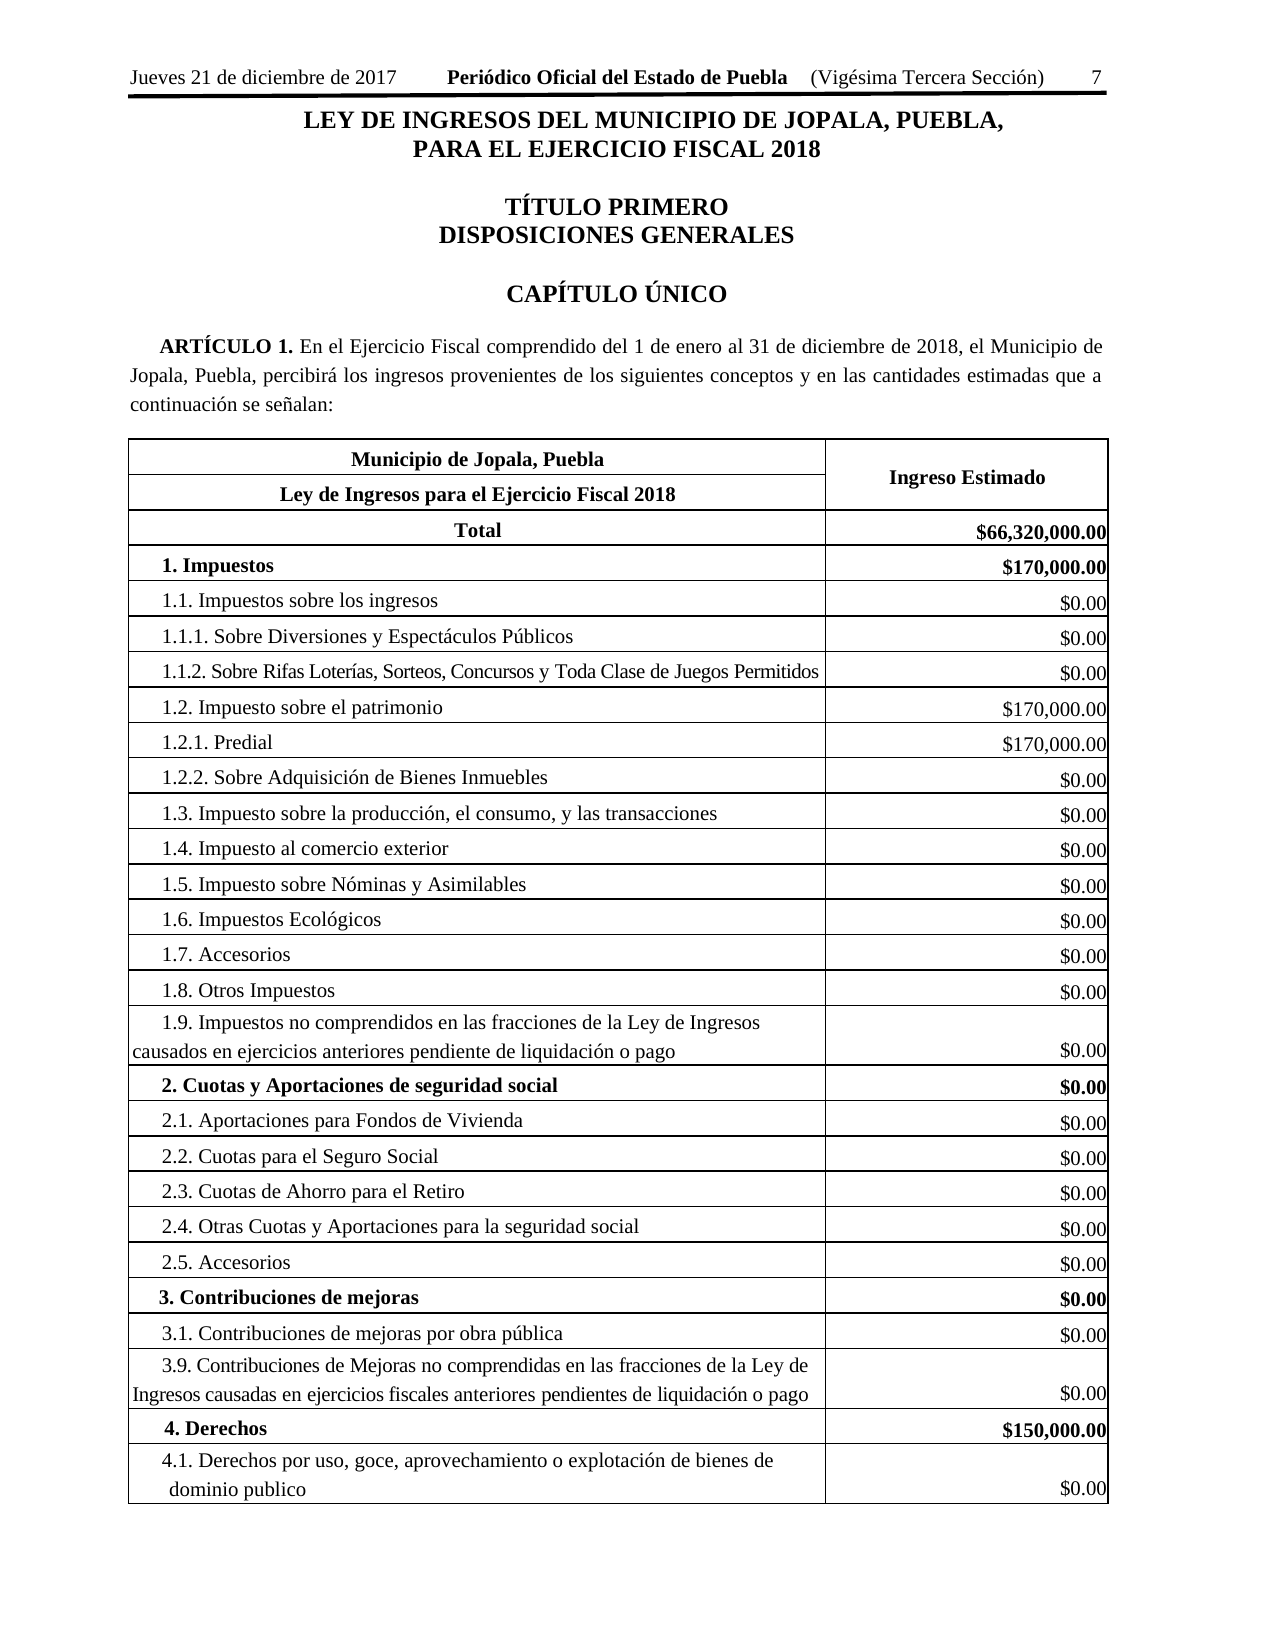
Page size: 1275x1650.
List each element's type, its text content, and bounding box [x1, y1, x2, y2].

table_cell $0.00 [826, 1349, 1107, 1407]
table_cell $0.00 [826, 935, 1107, 969]
table_cell 1.7. Accesorios [129, 935, 825, 969]
table_cell $0.00 [826, 1278, 1107, 1312]
table_cell $0.00 [826, 1243, 1107, 1277]
table_cell Ley de Ingresos para el Ejercicio Fiscal 2018 [129, 475, 825, 509]
table_cell Total [129, 511, 825, 544]
table_cell $0.00 [826, 652, 1107, 686]
table_cell 1. Impuestos [129, 546, 825, 580]
table_cell 1.1.1. Sobre Diversiones y Espectáculos Públicos [129, 617, 825, 651]
table_cell 3.9. Contribuciones de Mejoras no comprendidas en las fracciones de la Ley de Ingresos causadas en ejercicios fiscales anteriores pendientes de liquidación o pago [129, 1349, 825, 1407]
table_cell 1.8. Otros Impuestos [129, 971, 825, 1004]
table_cell $0.00 [826, 1101, 1107, 1135]
table_cell $0.00 [826, 794, 1107, 827]
table_cell 2.5. Accesorios [129, 1243, 825, 1277]
table_cell 2. Cuotas y Aportaciones de seguridad social [129, 1066, 825, 1100]
table_cell 3.1. Contribuciones de mejoras por obra pública [129, 1314, 825, 1347]
table_cell 1.1.2. Sobre Rifas Loterías, Sorteos, Concursos y Toda Clase de Juegos Permitidos [129, 652, 825, 686]
table_cell 1.2.1. Predial [129, 723, 825, 757]
table_cell $66,320,000.00 [826, 511, 1107, 544]
text ARTÍCULO 1. En el Ejercicio Fiscal comprendido del 1 de enero al 31 de diciembre de 2018, el Municipio de Jopala, Puebla, percibirá los ingresos provenientes de los siguientes conceptos y en las cantidades estimadas que a continuación se señalan: [130, 333, 1104, 416]
table_cell 2.1. Aportaciones para Fondos de Vivienda [129, 1101, 825, 1135]
table_cell $0.00 [826, 1444, 1107, 1503]
subtitle LEY DE INGRESOS DEL MUNICIPIO DE JOPALA, PUEBLA, PARA EL EJERCICIO FISCAL 2018 [303, 105, 1006, 162]
table_cell 2.3. Cuotas de Ahorro para el Retiro [129, 1172, 825, 1206]
table_cell 1.2. Impuesto sobre el patrimonio [129, 688, 825, 721]
table_cell $0.00 [826, 1006, 1107, 1064]
table_cell 4. Derechos [129, 1409, 825, 1443]
table_cell 1.6. Impuestos Ecológicos [129, 900, 825, 934]
table_cell 1.9. Impuestos no comprendidos en las fracciones de la Ley de Ingresos causados en ejercicios anteriores pendiente de liquidación o pago [129, 1006, 825, 1064]
table_cell $0.00 [826, 1314, 1107, 1347]
table_cell $0.00 [826, 900, 1107, 934]
table_cell $0.00 [826, 1137, 1107, 1170]
table_cell $0.00 [826, 758, 1107, 792]
text TÍTULO PRIMERO DISPOSICIONES GENERALES [438, 192, 797, 249]
table_cell 1.1. Impuestos sobre los ingresos [129, 581, 825, 615]
table_cell $0.00 [826, 971, 1107, 1004]
table_cell $0.00 [826, 1066, 1107, 1100]
table_cell 1.3. Impuesto sobre la producción, el consumo, y las transacciones [129, 794, 825, 827]
table_cell $0.00 [826, 1172, 1107, 1206]
table_cell 1.2.2. Sobre Adquisición de Bienes Inmuebles [129, 758, 825, 792]
text CAPÍTULO ÚNICO [506, 279, 1171, 307]
table_cell 3. Contribuciones de mejoras [129, 1278, 825, 1312]
table_cell $0.00 [826, 829, 1107, 863]
table_cell $0.00 [826, 617, 1107, 651]
table_cell $170,000.00 [826, 688, 1107, 721]
table_cell $170,000.00 [826, 546, 1107, 580]
table_cell 1.5. Impuesto sobre Nóminas y Asimilables [129, 865, 825, 898]
table_cell $0.00 [826, 1207, 1107, 1241]
table_cell 1.4. Impuesto al comercio exterior [129, 829, 825, 863]
table_cell 2.2. Cuotas para el Seguro Social [129, 1137, 825, 1170]
table_header Ingreso Estimado [826, 440, 1107, 509]
table_cell $150,000.00 [826, 1409, 1107, 1443]
table_cell 4.1. Derechos por uso, goce, aprovechamiento o explotación de bienes de dominio publico [129, 1444, 825, 1503]
table_cell $0.00 [826, 581, 1107, 615]
table_cell $170,000.00 [826, 723, 1107, 757]
table_cell 2.4. Otras Cuotas y Aportaciones para la seguridad social [129, 1207, 825, 1241]
table_header Municipio de Jopala, Puebla [129, 440, 825, 473]
table_cell $0.00 [826, 865, 1107, 898]
